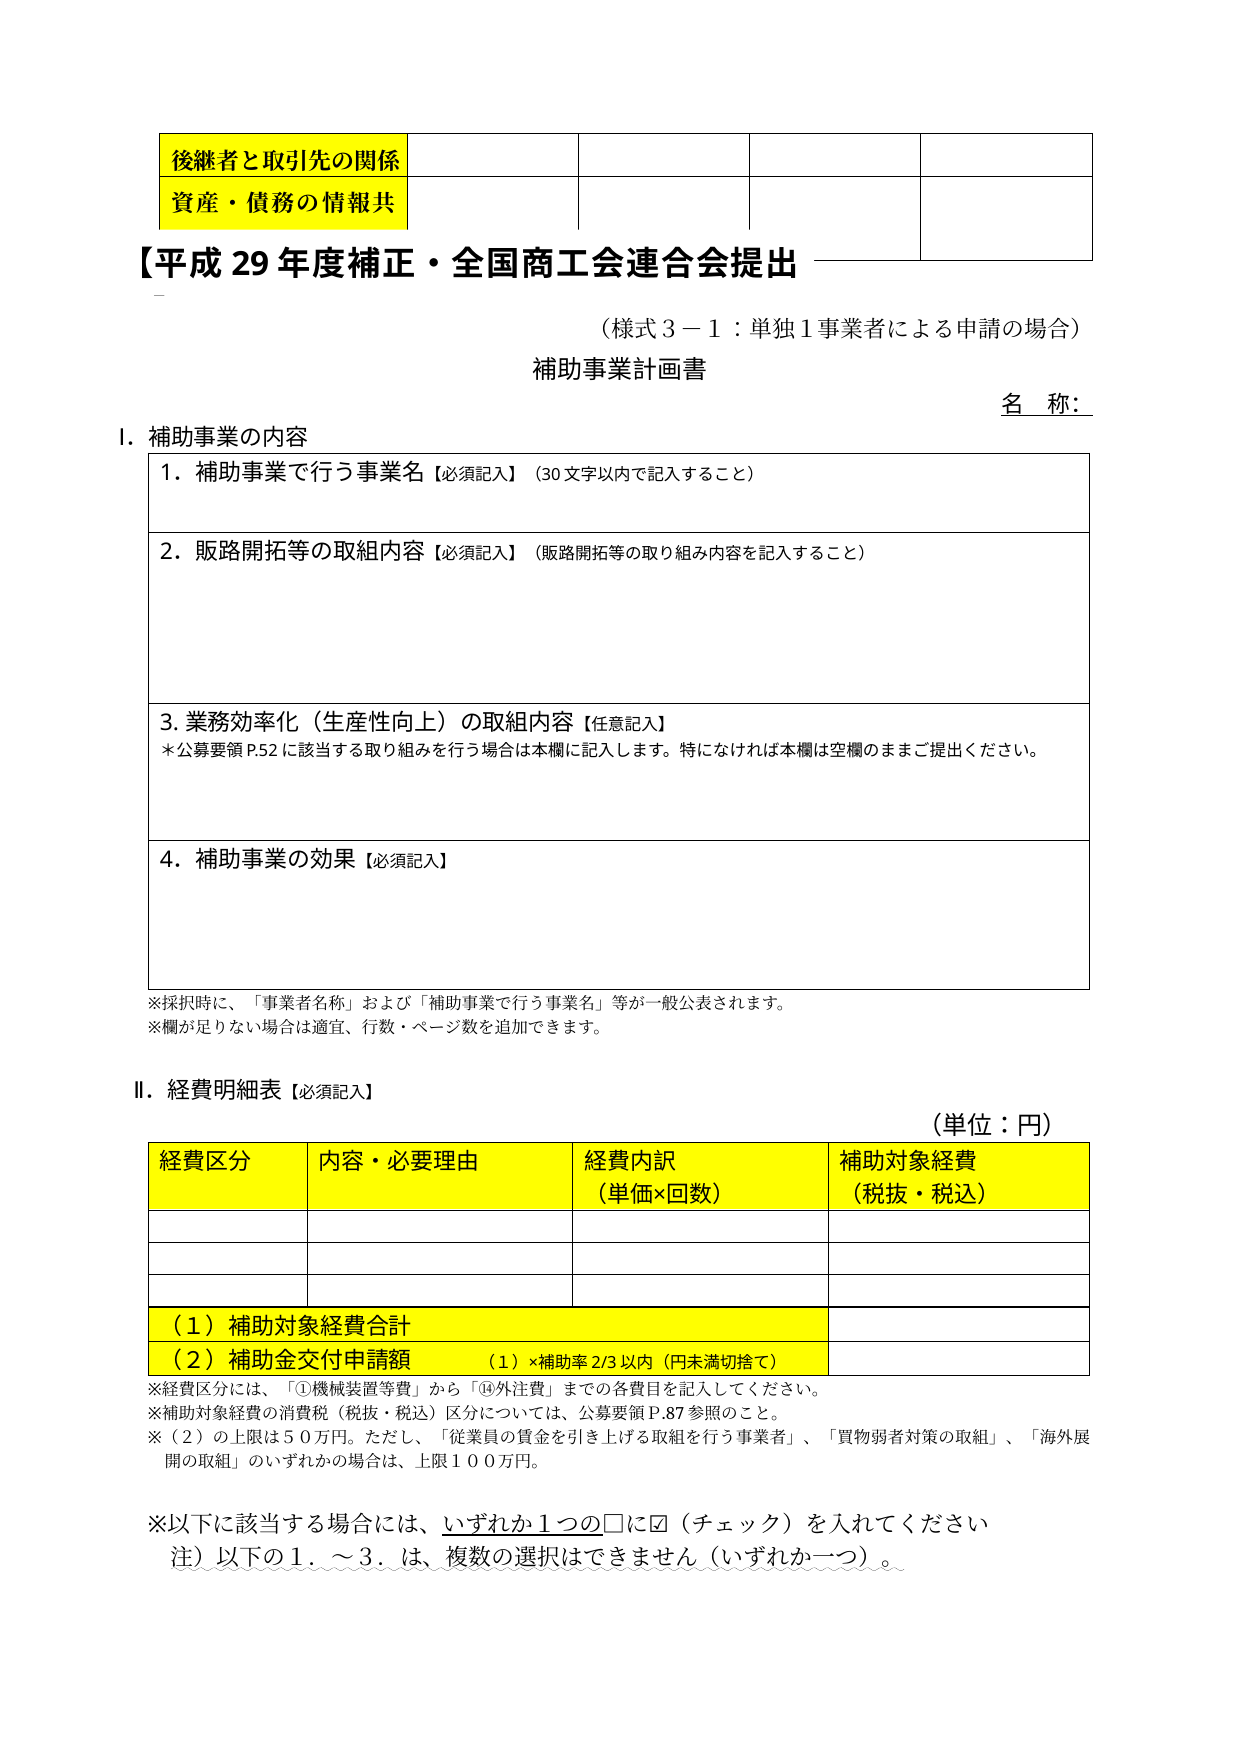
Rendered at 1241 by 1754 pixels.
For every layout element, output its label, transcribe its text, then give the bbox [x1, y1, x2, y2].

text ※欄が足りない場合は適宜、行数・ページ数を追加できます。 [148, 1014, 1092, 1038]
table_cell [829, 1211, 1089, 1242]
table_cell [408, 134, 578, 176]
table_cell 4．補助事業の効果【必須記入】 [149, 841, 1089, 989]
table_cell [829, 1275, 1089, 1306]
text 補助事業計画書 [148, 344, 1092, 386]
table_cell （１）補助対象経費合計 [149, 1308, 828, 1341]
table_cell [750, 134, 920, 176]
text ※以下に該当する場合には、いずれか１つの□に☑（チェック）を入れてください [148, 1506, 1092, 1539]
table_cell [750, 177, 920, 260]
table_header 経費内訳 （単価×回数） [573, 1143, 828, 1209]
text 注）以下の１．～３．は、複数の選択はできません（いずれか一つ）。 [148, 1539, 1092, 1572]
table_cell [921, 134, 1092, 176]
text ※補助対象経費の消費税（税抜・税込）区分については、公募要領Ｐ.87参照のこと。 [148, 1400, 1092, 1424]
table_cell [829, 1342, 1089, 1375]
table_cell [921, 177, 1092, 260]
text （単位：円） [148, 1106, 1067, 1142]
table_cell 2．販路開拓等の取組内容【必須記入】（販路開拓等の取り組み内容を記入すること） [149, 533, 1089, 702]
table_cell [579, 177, 749, 229]
table_cell 3. 業務効率化（生産性向上）の取組内容【任意記入】 ＊公募要領P.52に該当する取り組みを行う場合は本欄に記入します。特になければ本欄は空欄のままご提出ください。 [149, 704, 1089, 839]
table_cell [149, 1275, 307, 1306]
table_header 経費区分 [149, 1143, 307, 1209]
table_header 1．補助事業で行う事業名【必須記入】（30文字以内で記入すること） [149, 454, 1089, 532]
table_cell [149, 1211, 307, 1242]
table_cell [829, 1308, 1089, 1341]
table_cell 資産・債務の情報共有 [160, 177, 407, 229]
table_cell [308, 1211, 572, 1242]
table_cell [308, 1243, 572, 1274]
text ※（２）の上限は５０万円。ただし、「従業員の賃金を引き上げる取組を行う事業者」、「買物弱者対策の取組」、「海外展開の取組」のいずれかの場合は、上限１００万円。 [148, 1424, 1092, 1472]
text （様式３－１：単独１事業者による申請の場合） [148, 303, 1092, 344]
text Ⅱ．経費明細表【必須記入】 [133, 1072, 1092, 1106]
table_header 補助対象経費 （税抜・税込） [829, 1143, 1089, 1209]
text Ⅰ．補助事業の内容 [118, 419, 1092, 453]
table_cell [308, 1275, 572, 1306]
table_cell [408, 177, 578, 229]
table_cell [149, 1243, 307, 1274]
table_header 内容・必要理由 [308, 1143, 572, 1209]
table_cell [573, 1243, 828, 1274]
table_cell 後継者と取引先の関係 [160, 134, 407, 176]
table_cell [829, 1243, 1089, 1274]
table_cell [573, 1211, 828, 1242]
text ※採択時に、「事業者名称」および「補助事業で行う事業名」等が一般公表されます。 [148, 990, 1092, 1014]
table_cell [579, 134, 749, 176]
table_cell （２）補助金交付申請額 （１）×補助率2/3以内（円未満切捨て） [149, 1342, 828, 1375]
text 名 称： [148, 386, 1092, 419]
text ※経費区分には、「①機械装置等費」から「⑭外注費」までの各費目を記入してください。 [148, 1376, 1092, 1400]
table_cell [573, 1275, 828, 1306]
